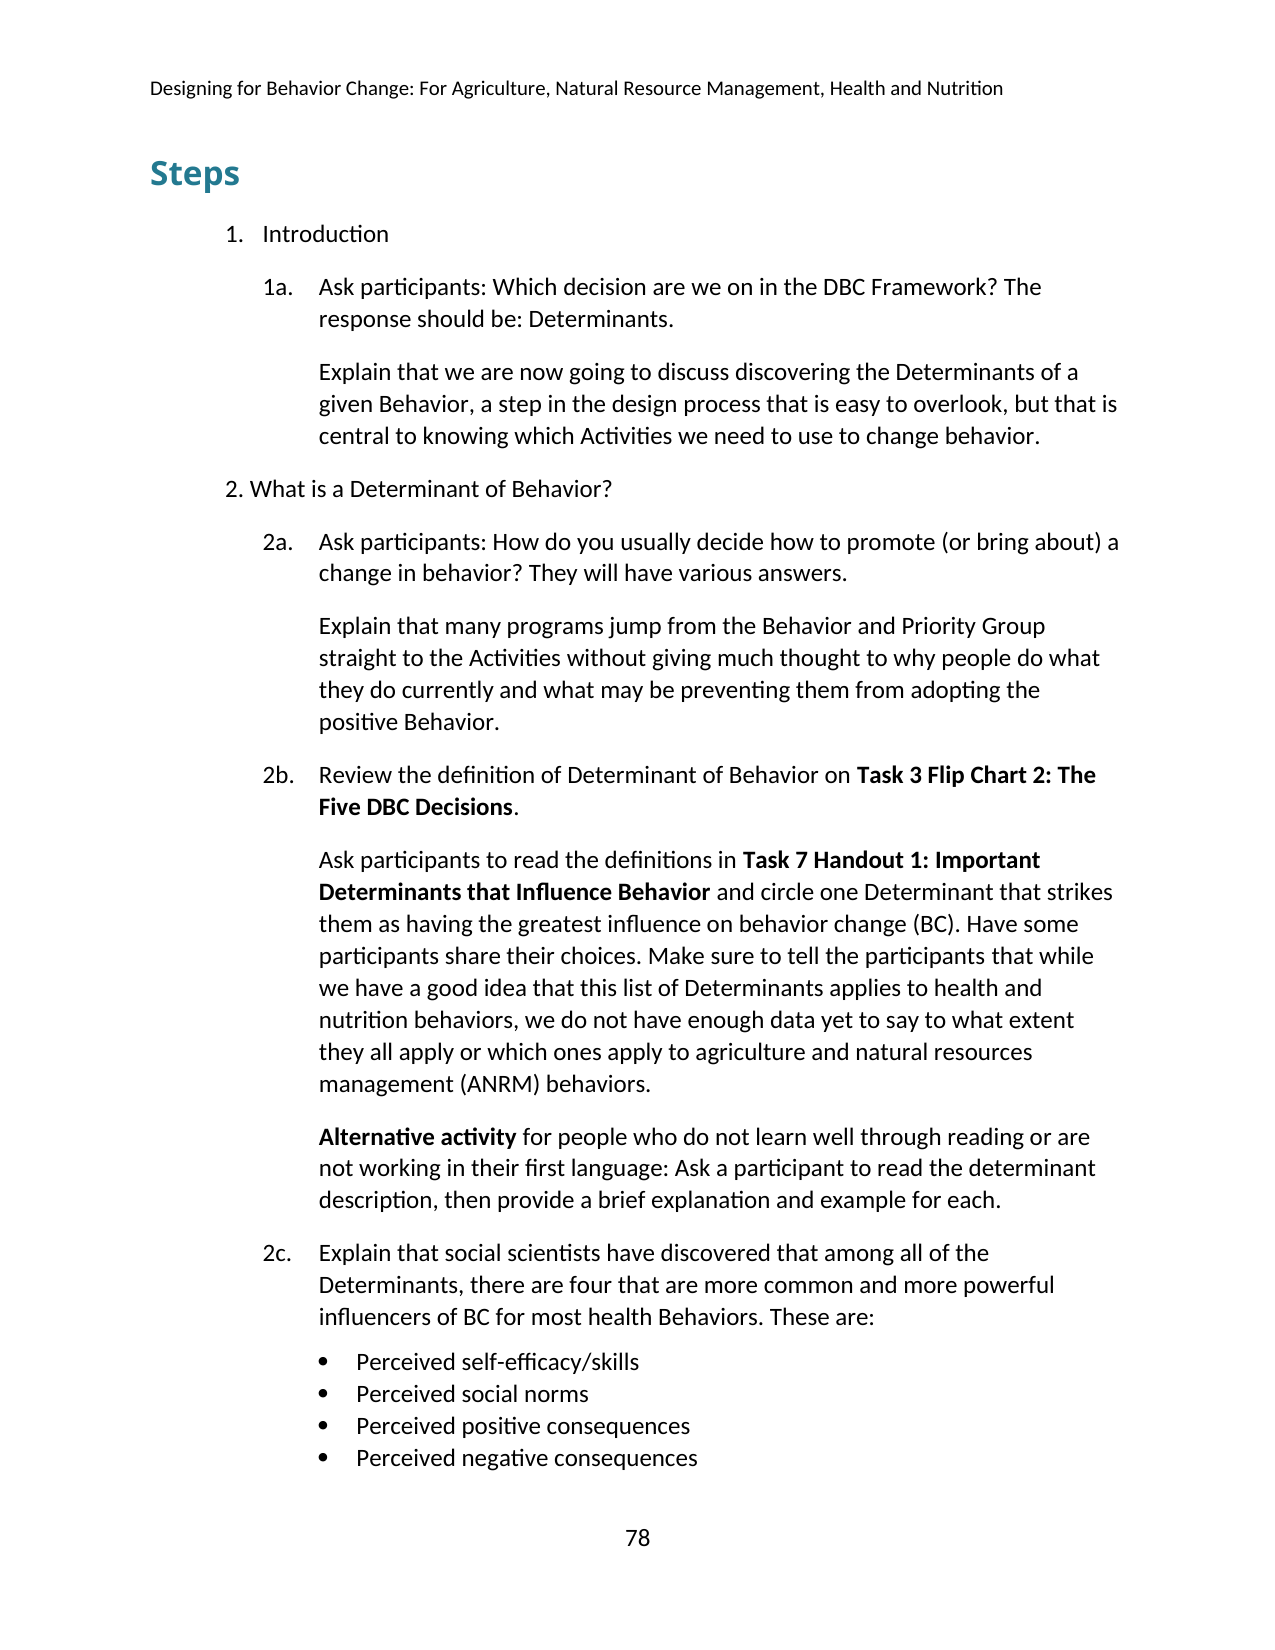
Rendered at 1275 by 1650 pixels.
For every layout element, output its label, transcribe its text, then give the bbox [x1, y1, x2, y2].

subtitle Steps [150, 150, 1125, 195]
list Perceived negative consequences [319, 1442, 1125, 1472]
list Perceived positive consequences [319, 1410, 1125, 1440]
list Review the definition of Determinant of Behavior on Task 3 Flip Chart 2: The Five DBC Decisions. [262, 759, 1125, 822]
list Perceived self-efficacy/skills [319, 1346, 1125, 1376]
text 1. Introduction [225, 218, 1125, 249]
text 1a. Ask participants: Which decision are we on in the DBC Framework? The response should be: Determinants. [262, 271, 1125, 334]
text Alternative activity for people who do not learn well through reading or are not working in their first language: Ask a participant to read the determinant description, then provide a brief explanation and example for each. [319, 1121, 1125, 1215]
text Explain that many programs jump from the Behavior and Priority Group straight to the Activities without giving much thought to why people do what they do currently and what may be preventing them from adopting the positive Behavior. [319, 610, 1125, 737]
list Explain that social scientists have discovered that among all of the Determinants, there are four that are more common and more powerful influencers of BC for most health Behaviors. These are: [262, 1237, 1125, 1332]
text 2. What is a Determinant of Behavior? [225, 473, 1125, 503]
list Perceived social norms [319, 1378, 1125, 1408]
text Explain that we are now going to discuss discovering the Determinants of a given Behavior, a step in the design process that is easy to overlook, but that is central to knowing which Activities we need to use to change behavior. [319, 356, 1125, 451]
list Ask participants: How do you usually decide how to promote (or bring about) a change in behavior? They will have various answers. [262, 526, 1125, 588]
text Ask participants to read the definitions in Task 7 Handout 1: Important Determinants that Influence Behavior and circle one Determinant that strikes them as having the greatest influence on behavior change (BC). Have some participants share their choices. Make sure to tell the participants that while we have a good idea that this list of Determinants applies to health and nutrition behaviors, we do not have enough data yet to say to what extent they all apply or which ones apply to agriculture and natural resources management (ANRM) behaviors. [319, 844, 1125, 1098]
